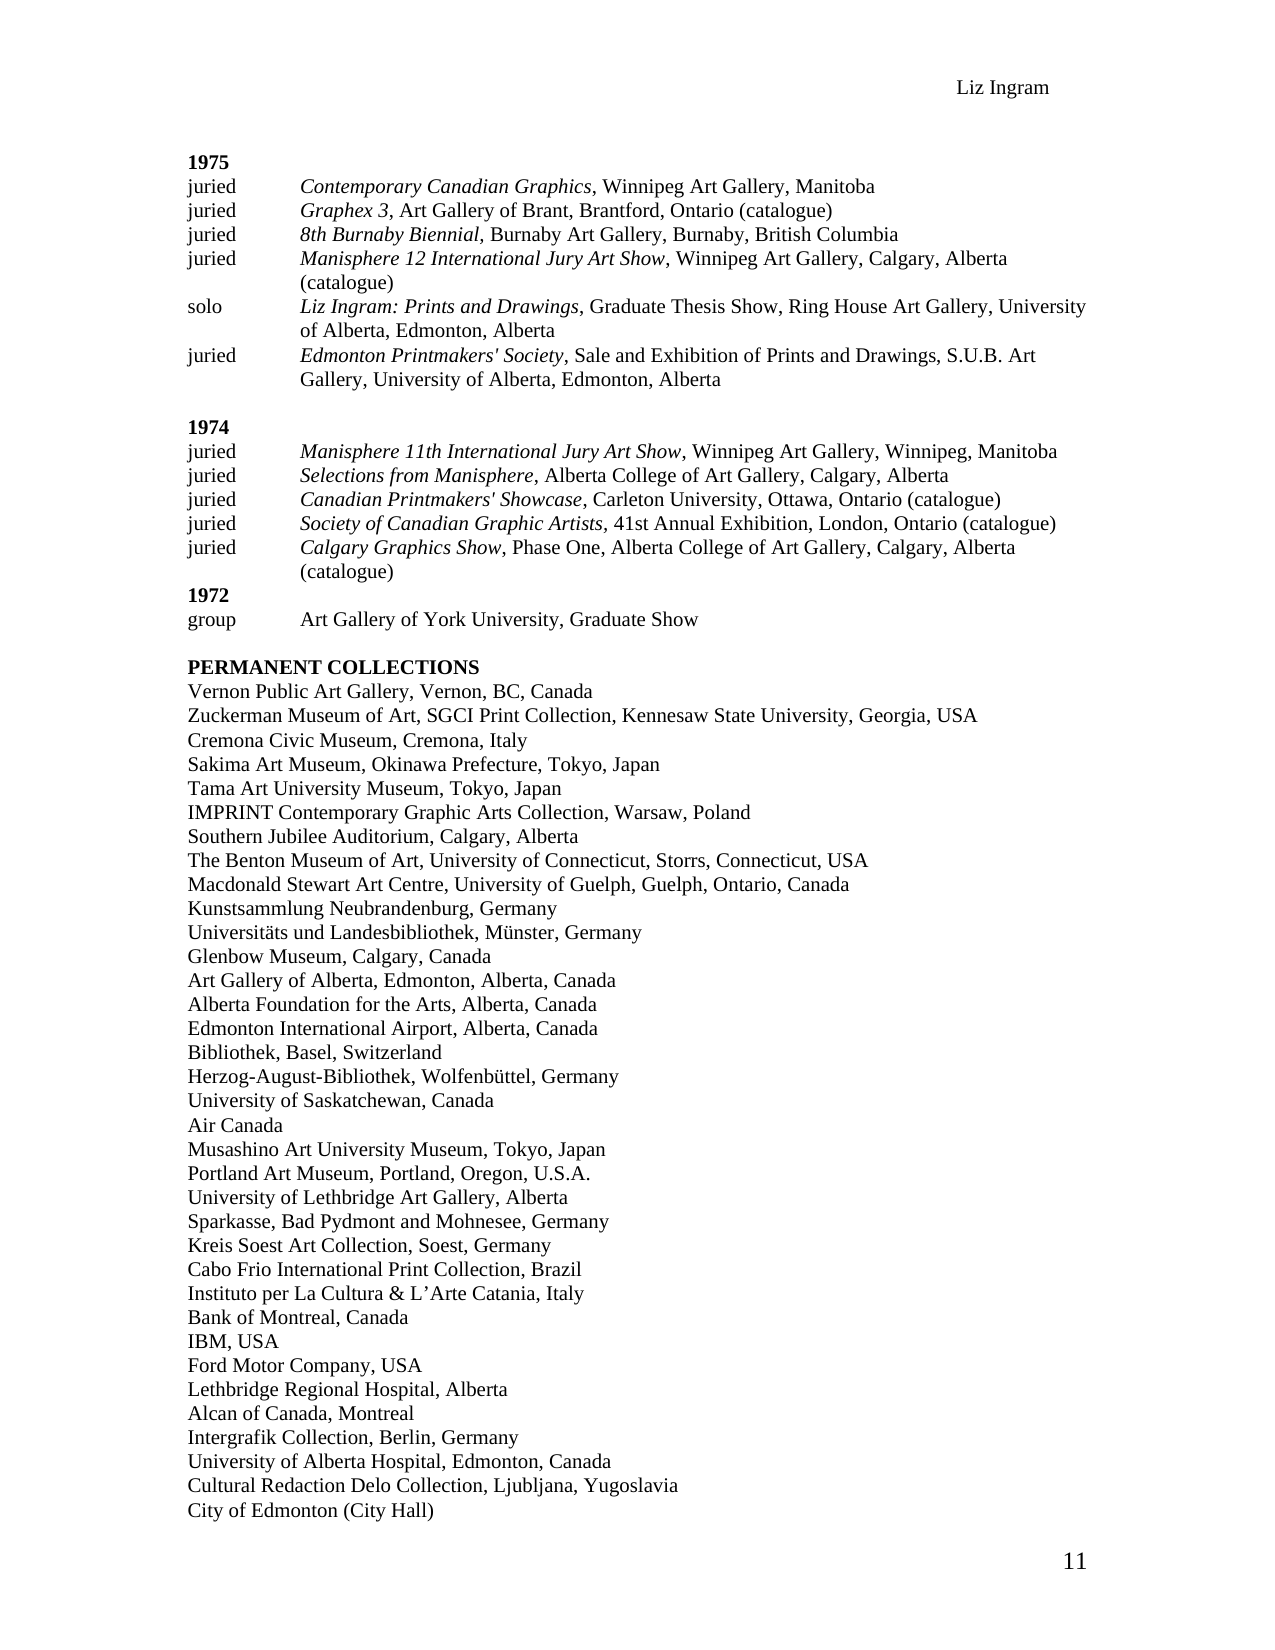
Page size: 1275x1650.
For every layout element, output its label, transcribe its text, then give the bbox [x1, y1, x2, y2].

text juried Canadian Printmakers' Showcase, Carleton University, Ottawa, Ontario (catalogue) [187, 487, 1087, 511]
text Sakima Art Museum, Okinawa Prefecture, Tokyo, Japan [187, 752, 1087, 776]
text Bank of Montreal, Canada [187, 1305, 1087, 1329]
text Vernon Public Art Gallery, Vernon, BC, Canada [187, 679, 1087, 703]
text Alcan of Canada, Montreal [187, 1401, 1087, 1425]
text Lethbridge Regional Hospital, Alberta [187, 1377, 1087, 1401]
text University of Lethbridge Art Gallery, Alberta [187, 1185, 1087, 1209]
text Universitäts und Landesbibliothek, Münster, Germany [187, 920, 1087, 944]
text City of Edmonton (City Hall) [187, 1497, 1087, 1522]
text Ford Motor Company, USA [187, 1353, 1087, 1377]
text PERMANENT COLLECTIONS [187, 655, 1087, 679]
text IMPRINT Contemporary Graphic Arts Collection, Warsaw, Poland [187, 800, 1087, 824]
text Intergrafik Collection, Berlin, Germany [187, 1425, 1087, 1449]
text Cabo Frio International Print Collection, Brazil [187, 1257, 1087, 1281]
text Tama Art University Museum, Tokyo, Japan [187, 776, 1087, 800]
text Southern Jubilee Auditorium, Calgary, Alberta [187, 824, 1087, 848]
text juried Graphex 3, Art Gallery of Brant, Brantford, Ontario (catalogue) [187, 198, 1087, 222]
text Cultural Redaction Delo Collection, Ljubljana, Yugoslavia [187, 1473, 1087, 1497]
text Art Gallery of Alberta, Edmonton, Alberta, Canada [187, 968, 1087, 992]
text Zuckerman Museum of Art, SGCI Print Collection, Kennesaw State University, Georgia, USA [187, 703, 1087, 727]
text Portland Art Museum, Portland, Oregon, U.S.A. [187, 1161, 1087, 1185]
text Macdonald Stewart Art Centre, University of Guelph, Guelph, Ontario, Canada [187, 872, 1087, 896]
text University of Alberta Hospital, Edmonton, Canada [187, 1449, 1087, 1473]
text juried Selections from Manisphere, Alberta College of Art Gallery, Calgary, Alberta [187, 463, 1087, 487]
text Kreis Soest Art Collection, Soest, Germany [187, 1233, 1087, 1257]
text IBM, USA [187, 1329, 1087, 1353]
text juried Contemporary Canadian Graphics, Winnipeg Art Gallery, Manitoba [187, 174, 1087, 198]
text solo Liz Ingram: Prints and Drawings, Graduate Thesis Show, Ring House Art Gallery, University of Alberta, Edmonton, Alberta [187, 294, 1087, 342]
text 1972 [187, 583, 1087, 607]
text Cremona Civic Museum, Cremona, Italy [187, 727, 1087, 752]
text juried Manisphere 12 International Jury Art Show, Winnipeg Art Gallery, Calgary, Alberta (catalogue) [187, 246, 1087, 294]
text Kunstsammlung Neubrandenburg, Germany [187, 896, 1087, 920]
text 1975 [187, 150, 1087, 174]
text Musashino Art University Museum, Tokyo, Japan [187, 1137, 1087, 1161]
text juried Society of Canadian Graphic Artists, 41st Annual Exhibition, London, Ontario (catalogue) [187, 511, 1087, 535]
text Edmonton International Airport, Alberta, Canada [187, 1016, 1087, 1040]
text juried Calgary Graphics Show, Phase One, Alberta College of Art Gallery, Calgary, Alberta (catalogue) [187, 535, 1087, 583]
text juried 8th Burnaby Biennial, Burnaby Art Gallery, Burnaby, British Columbia [187, 222, 1087, 246]
text Bibliothek, Basel, Switzerland [187, 1040, 1087, 1064]
text Alberta Foundation for the Arts, Alberta, Canada [187, 992, 1087, 1016]
text juried Manisphere 11th International Jury Art Show, Winnipeg Art Gallery, Winnipeg, Manitoba [187, 439, 1087, 463]
text The Benton Museum of Art, University of Connecticut, Storrs, Connecticut, USA [187, 848, 1087, 872]
text Instituto per La Cultura & L’Arte Catania, Italy [187, 1281, 1087, 1305]
text University of Saskatchewan, Canada [187, 1088, 1087, 1112]
text juried Edmonton Printmakers' Society, Sale and Exhibition of Prints and Drawings, S.U.B. Art Gallery, University of Alberta, Edmonton, Alberta [187, 342, 1087, 391]
text 1974 [187, 415, 1087, 439]
text Sparkasse, Bad Pydmont and Mohnesee, Germany [187, 1209, 1087, 1233]
text group Art Gallery of York University, Graduate Show [187, 607, 1087, 631]
text Herzog-August-Bibliothek, Wolfenbüttel, Germany [187, 1064, 1087, 1088]
text Glenbow Museum, Calgary, Canada [187, 944, 1087, 968]
text Air Canada [187, 1112, 1087, 1137]
